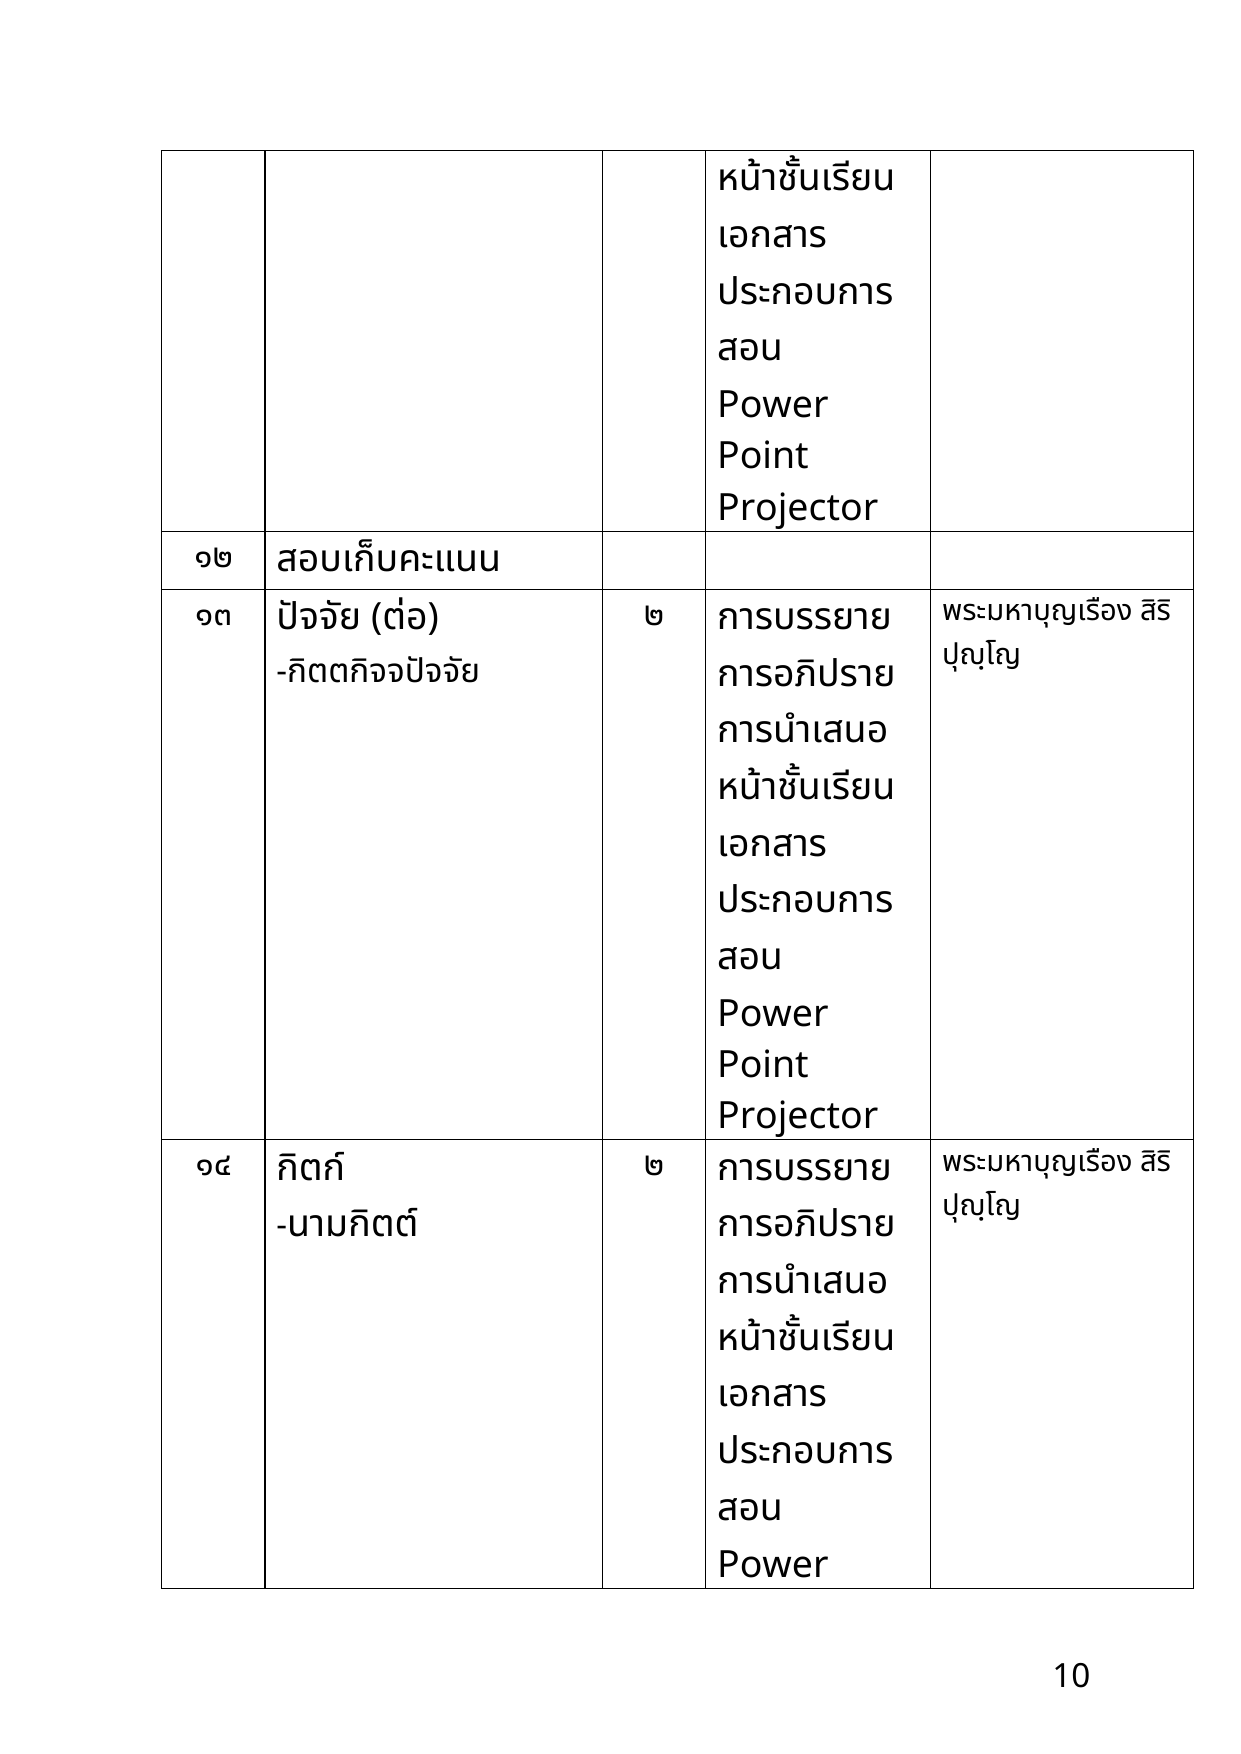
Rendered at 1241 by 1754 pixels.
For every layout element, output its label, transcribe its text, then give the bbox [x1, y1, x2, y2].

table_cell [931, 151, 1193, 531]
table_cell ๑๔ [162, 1140, 264, 1588]
table_cell พระมหาบุญเรือง สิริปุญฺโญ [931, 590, 1193, 1139]
table_cell ๒ [603, 1140, 705, 1588]
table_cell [706, 1140, 930, 1588]
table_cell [706, 151, 930, 531]
table_cell ๑๒ [162, 532, 264, 588]
table_cell กิตก์ -นามกิตต์ [266, 1140, 602, 1588]
table_cell ๒ [603, 151, 705, 531]
table_cell [706, 532, 930, 588]
table_cell ๑๓ [162, 590, 264, 1139]
table_cell [931, 532, 1193, 588]
table_cell ๒ [603, 590, 705, 1139]
table_cell [603, 532, 705, 588]
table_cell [931, 1140, 1193, 1588]
table_cell ๑๑ [162, 151, 264, 531]
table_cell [266, 151, 602, 531]
table_cell การบรรยาย การอภิปราย การนำเสนอหน้าชั้นเรียน เอกสารประกอบการสอน Power Point Projector [706, 590, 930, 1139]
table_cell ปัจจัย (ต่อ) -กิตตกิจจปัจจัย [266, 590, 602, 1139]
table_cell สอบเก็บคะแนน [266, 532, 602, 588]
